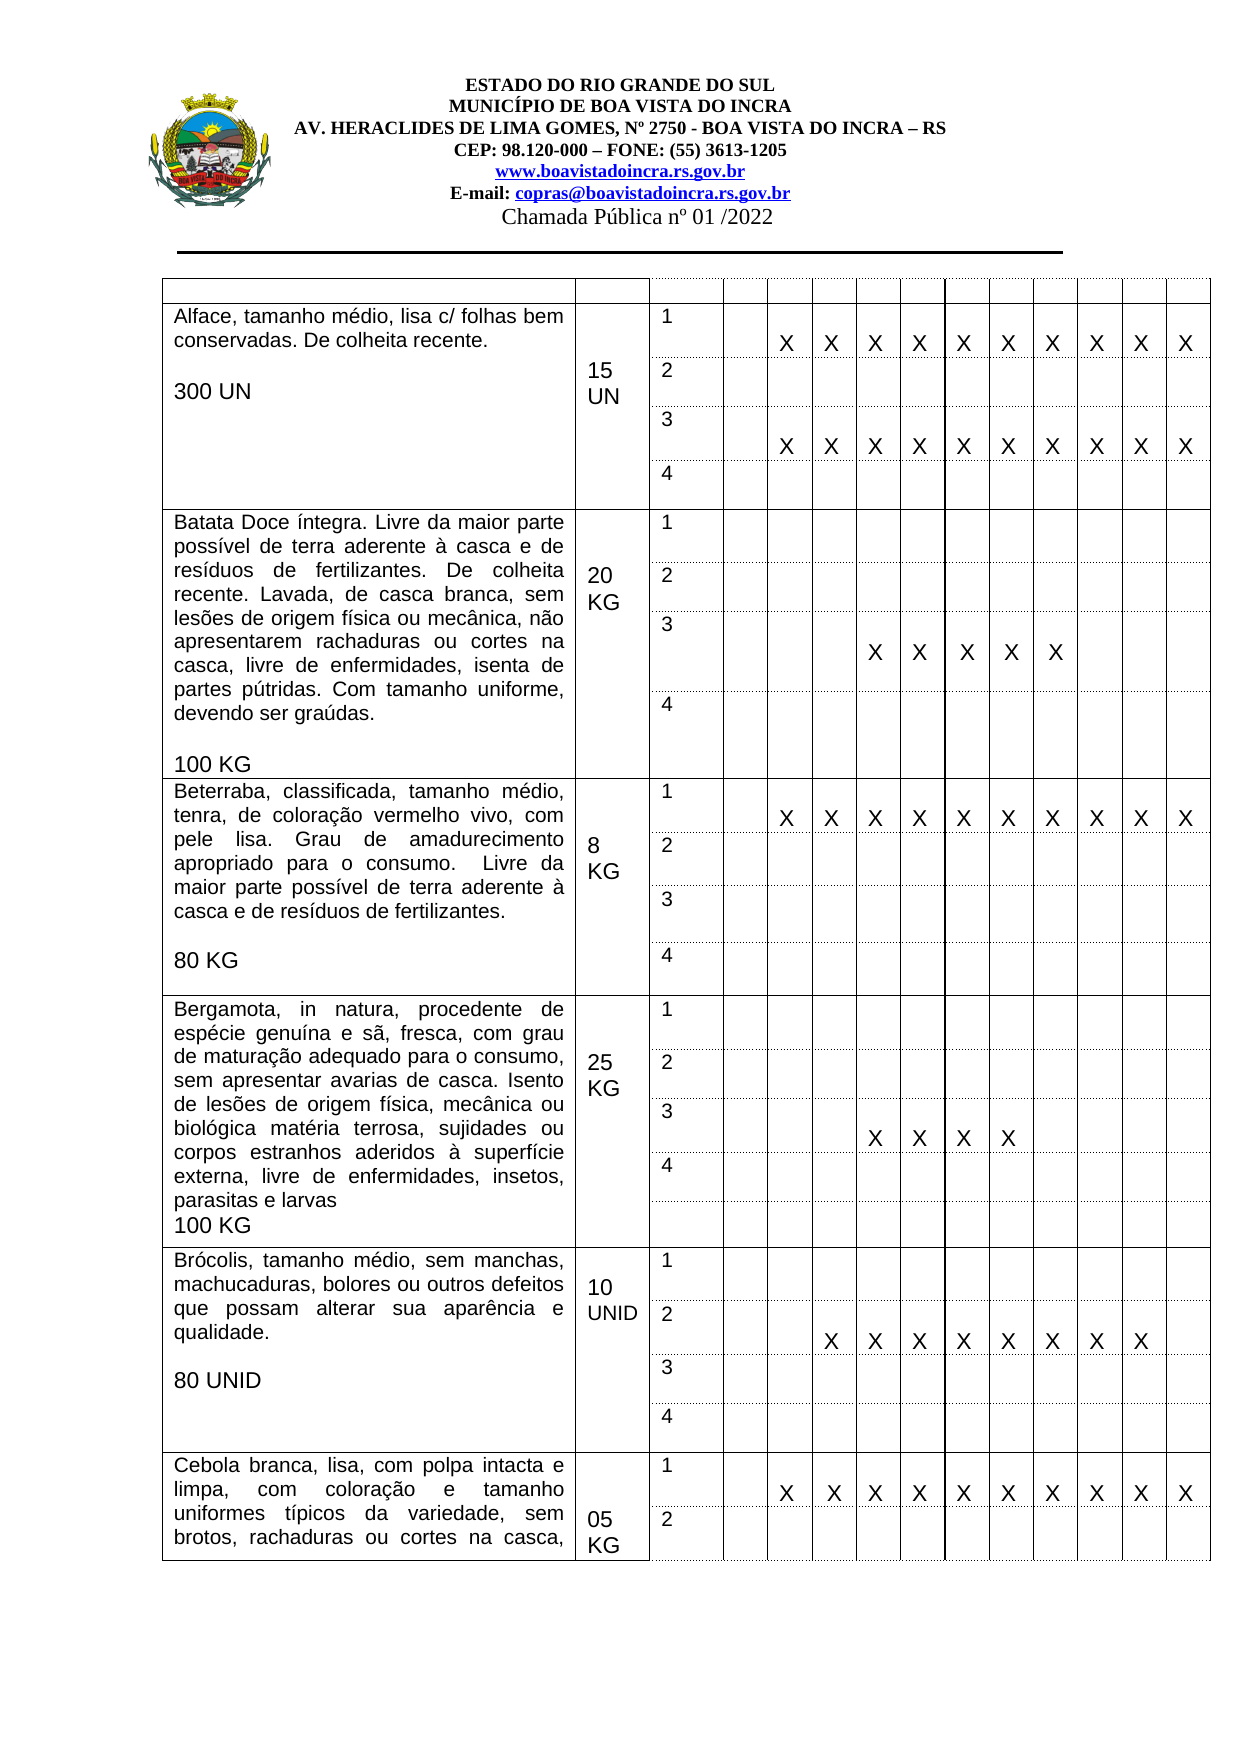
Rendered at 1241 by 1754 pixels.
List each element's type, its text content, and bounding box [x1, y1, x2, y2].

table_cell X [946, 1098, 989, 1152]
table_cell 2 [650, 1300, 723, 1354]
table_cell [1034, 1248, 1077, 1300]
table_cell X [901, 779, 944, 832]
table_cell [724, 562, 767, 611]
table_cell [901, 832, 944, 885]
table_cell 4 [650, 1403, 723, 1452]
table_cell [990, 1049, 1033, 1098]
table_cell X [857, 1098, 900, 1152]
table_cell X [990, 1098, 1033, 1152]
table_cell [1034, 1403, 1077, 1452]
table_cell [768, 1098, 812, 1152]
table_cell [813, 1248, 856, 1300]
table_cell X [901, 1453, 944, 1506]
table_cell [857, 510, 900, 562]
table_cell [813, 1506, 856, 1559]
table_cell [724, 691, 767, 778]
table_cell X [946, 779, 989, 832]
table_cell [1078, 357, 1122, 406]
table_cell X [990, 779, 1033, 832]
table_cell X [857, 1453, 900, 1506]
table_cell [768, 691, 812, 778]
table_cell [901, 691, 944, 778]
table_cell X [946, 304, 989, 357]
table_cell [724, 1403, 767, 1452]
table_cell 1 [650, 1453, 723, 1506]
table_cell [1123, 510, 1166, 562]
table_cell [1034, 1506, 1077, 1559]
table_cell [813, 1098, 856, 1152]
table_cell [1167, 1152, 1210, 1201]
table_cell [1034, 278, 1077, 303]
table_cell [768, 278, 812, 303]
table_cell [768, 357, 812, 406]
table_cell [1034, 1201, 1077, 1247]
table_cell [724, 1506, 767, 1559]
table_cell X [813, 406, 856, 459]
table_cell X [1034, 406, 1077, 459]
table_cell [901, 1403, 944, 1452]
table_cell [1078, 832, 1122, 885]
table_cell 05 KG [576, 1453, 649, 1559]
table_cell X [901, 611, 944, 691]
table_cell [946, 1403, 989, 1452]
table_cell 3 [650, 611, 723, 691]
table_cell [724, 1248, 767, 1300]
table_cell [724, 1049, 767, 1098]
table_cell [1078, 1248, 1122, 1300]
table_cell X [1078, 406, 1122, 459]
table_cell [901, 1201, 944, 1247]
table_cell X [901, 304, 944, 357]
table_cell [1078, 1098, 1122, 1152]
table_cell [946, 1354, 989, 1403]
table_cell [901, 510, 944, 562]
table_cell [724, 779, 767, 832]
table_cell X [768, 779, 812, 832]
table_cell [1123, 1354, 1166, 1403]
picture [147, 93, 272, 209]
table_cell 4 [650, 691, 723, 778]
table_cell 1 [650, 510, 723, 562]
table_cell [768, 832, 812, 885]
table_cell X [1123, 1300, 1166, 1354]
table_cell 15 UN [576, 304, 649, 508]
table_cell [1167, 460, 1210, 508]
table_cell [857, 562, 900, 611]
table_cell [901, 942, 944, 995]
table_cell [724, 1453, 767, 1506]
table_cell [990, 942, 1033, 995]
table_cell [724, 1152, 767, 1201]
table_cell X [768, 406, 812, 459]
table_cell [1167, 278, 1210, 303]
table_cell [768, 611, 812, 691]
table_cell [813, 691, 856, 778]
table_cell [857, 1354, 900, 1403]
table_cell [724, 1098, 767, 1152]
table_cell [1123, 357, 1166, 406]
table_cell [768, 1403, 812, 1452]
table_cell Bergamota, in natura, procedente de espécie genuína e sã, fresca, com grau de maturação adequado para o consumo, sem apresentar avarias de casca. Isento de lesões de origem física, mecânica ou biológica matéria terrosa, sujidades ou corpos estranhos aderidos à superfície externa, livre de enfermidades, insetos, parasitas e larvas 100 KG [163, 996, 575, 1247]
table_cell 2 [650, 1049, 723, 1098]
table_cell 1 [650, 779, 723, 832]
table_cell [768, 885, 812, 942]
table_cell [990, 510, 1033, 562]
table_cell X [857, 406, 900, 459]
table_cell X [1123, 304, 1166, 357]
table_cell [724, 406, 767, 459]
table_cell X [1078, 779, 1122, 832]
table_cell 3 [650, 1098, 723, 1152]
table_cell [1123, 1403, 1166, 1452]
table_cell [901, 278, 945, 303]
table_cell [946, 1201, 989, 1247]
table_cell 1 [650, 1248, 723, 1300]
table_cell [901, 1049, 944, 1098]
table_cell [1123, 885, 1166, 942]
table_cell [813, 278, 856, 303]
table_cell [768, 1201, 812, 1247]
table_cell [1078, 691, 1122, 778]
table_cell 3 [650, 885, 723, 942]
table_cell [901, 1506, 944, 1559]
table_cell [724, 510, 767, 562]
table_cell [990, 278, 1033, 303]
table_cell X [1167, 1453, 1210, 1506]
table_cell [650, 1201, 723, 1247]
table_cell [1034, 1049, 1077, 1098]
table_cell [1078, 1152, 1122, 1201]
table_cell [901, 562, 944, 611]
table_cell [901, 996, 944, 1049]
table_cell [768, 562, 812, 611]
table_cell X [990, 1300, 1033, 1354]
table_cell 25 KG [576, 996, 649, 1247]
table_cell X [946, 1300, 989, 1354]
table_cell [813, 357, 856, 406]
table_cell [946, 460, 989, 508]
table_cell [1167, 1300, 1210, 1354]
table_cell [724, 1201, 767, 1247]
table_cell [1123, 1506, 1166, 1559]
table_cell X [1167, 406, 1210, 459]
table_cell [768, 996, 812, 1049]
table_cell X [1167, 304, 1210, 357]
table_cell X [1078, 1300, 1122, 1354]
table_cell [1167, 1354, 1210, 1403]
table_cell [1078, 562, 1122, 611]
table_cell [1034, 942, 1077, 995]
table_cell [946, 1506, 989, 1559]
table_cell [813, 1354, 856, 1403]
table_cell [857, 691, 900, 778]
table_cell [1167, 832, 1210, 885]
table_cell [990, 885, 1033, 942]
table_cell [724, 278, 768, 303]
table_cell [990, 1152, 1033, 1201]
table_cell [813, 1201, 856, 1247]
table_cell [1167, 1248, 1210, 1300]
table_cell Alface, tamanho médio, lisa c/ folhas bem conservadas. De colheita recente. 300 UN [163, 304, 575, 508]
table_cell [724, 460, 767, 508]
table_cell [1123, 562, 1166, 611]
table_cell [768, 460, 812, 508]
table_cell [1167, 942, 1210, 995]
table_cell [1123, 832, 1166, 885]
table_cell [901, 460, 944, 508]
table_cell X [990, 304, 1033, 357]
table_cell X [1123, 406, 1166, 459]
table_cell [946, 1049, 989, 1098]
table_cell [857, 1201, 900, 1247]
table_cell 4 [650, 278, 723, 303]
table_cell [990, 460, 1033, 508]
table_cell [1034, 1354, 1077, 1403]
table_cell X [1034, 779, 1077, 832]
table_cell X [1034, 1300, 1077, 1354]
table_cell [813, 1152, 856, 1201]
table_cell [813, 1049, 856, 1098]
table_cell [1034, 357, 1077, 406]
table_cell [724, 1300, 767, 1354]
table_cell [724, 885, 767, 942]
table_cell [1034, 832, 1077, 885]
table_cell [945, 278, 989, 303]
table_cell [768, 942, 812, 995]
table_cell [1123, 942, 1166, 995]
table_cell X [1034, 304, 1077, 357]
table_cell [813, 562, 856, 611]
table_cell [1078, 278, 1122, 303]
table_cell [990, 1506, 1033, 1559]
table_cell [990, 1201, 1033, 1247]
table_cell X [1123, 779, 1166, 832]
table_cell X [946, 611, 989, 691]
table_cell [724, 611, 767, 691]
table_cell [813, 1403, 856, 1452]
table_cell [946, 1248, 989, 1300]
table_cell [1167, 1098, 1210, 1152]
table_cell [1167, 1201, 1210, 1247]
table_cell [1078, 1049, 1122, 1098]
table_cell [724, 942, 767, 995]
table_cell [724, 1354, 767, 1403]
table_cell [768, 1248, 812, 1300]
table_cell [1034, 1152, 1077, 1201]
table_cell X [901, 406, 944, 459]
table_cell 10 UNID [576, 1248, 649, 1452]
table_cell [1078, 1354, 1122, 1403]
table_cell 1 [650, 996, 723, 1049]
table_cell [1122, 278, 1167, 303]
table_cell [1167, 611, 1210, 691]
table_cell [1078, 510, 1122, 562]
table_cell [1078, 942, 1122, 995]
table_cell X [813, 779, 856, 832]
table_cell [768, 1354, 812, 1403]
table_cell 2 [650, 562, 723, 611]
table_cell X [857, 304, 900, 357]
table_cell X [946, 406, 989, 459]
table_cell X [901, 1098, 944, 1152]
table_cell [857, 996, 900, 1049]
table_cell [901, 885, 944, 942]
table_cell [901, 1354, 944, 1403]
table_cell [1123, 1049, 1166, 1098]
table_cell [1167, 996, 1210, 1049]
table_cell [724, 832, 767, 885]
table_cell Cebola branca, lisa, com polpa intacta e limpa, com coloração e tamanho uniformes típicos da variedade, sem brotos, rachaduras ou cortes na casca, manchas, machucaduras, bolores ou outros defeitos que possam alterar sua aparência e qualidade. Livre da maior parte possível de terra aderente à casca e de resíduos de fertilizantes. De colheita recente. 50 KG [163, 1453, 575, 1559]
table_cell [1123, 460, 1166, 508]
table_cell 4 [650, 942, 723, 995]
table_cell X [768, 304, 812, 357]
table_cell [1167, 357, 1210, 406]
table_cell [1034, 691, 1077, 778]
table_cell [768, 1049, 812, 1098]
table_cell [857, 1152, 900, 1201]
table_cell [1123, 996, 1166, 1049]
table_cell [1123, 1201, 1166, 1247]
table_cell 4 [650, 1152, 723, 1201]
table_cell [1078, 885, 1122, 942]
table_cell X [990, 1453, 1033, 1506]
table_cell [990, 1354, 1033, 1403]
table_cell [990, 1403, 1033, 1452]
table_cell 3 [650, 406, 723, 459]
table_cell [768, 510, 812, 562]
table_cell [768, 1506, 812, 1559]
table_cell [1167, 1506, 1210, 1559]
table_cell [1078, 996, 1122, 1049]
table_cell [1078, 460, 1122, 508]
table_cell [946, 691, 989, 778]
table_cell X [857, 611, 900, 691]
table_cell [946, 996, 989, 1049]
table_cell [901, 357, 944, 406]
table_cell Batata Doce íntegra. Livre da maior parte possível de terra aderente à casca e de resíduos de fertilizantes. De colheita recente. Lavada, de casca branca, sem lesões de origem física ou mecânica, não apresentarem rachaduras ou cortes na casca, livre de enfermidades, isenta de partes pútridas. Com tamanho uniforme, devendo ser graúdas. 100 KG [163, 510, 575, 778]
table_cell Beterraba, classificada, tamanho médio, tenra, de coloração vermelho vivo, com pele lisa. Grau de amadurecimento apropriado para o consumo. Livre da maior parte possível de terra aderente à casca e de resíduos de fertilizantes. 80 KG [163, 779, 575, 995]
table_cell X [990, 611, 1033, 691]
table_cell [946, 510, 989, 562]
table_cell [1034, 510, 1077, 562]
table_cell 2 [650, 1506, 723, 1559]
table_cell [857, 1248, 900, 1300]
table_cell [1167, 562, 1210, 611]
table_cell [946, 885, 989, 942]
table_cell [857, 278, 901, 303]
table_cell [1034, 1098, 1077, 1152]
table_cell X [990, 406, 1033, 459]
table_cell [1078, 1201, 1122, 1247]
table_cell [857, 885, 900, 942]
table_cell [1123, 1098, 1166, 1152]
table_cell [946, 832, 989, 885]
table_cell [857, 1049, 900, 1098]
table_cell [946, 942, 989, 995]
table_cell [813, 460, 856, 508]
table_cell [1167, 510, 1210, 562]
table_cell X [1078, 1453, 1122, 1506]
table_cell [1167, 1049, 1210, 1098]
table_cell X [813, 1453, 856, 1506]
table_cell X [1034, 611, 1077, 691]
table_cell [1034, 885, 1077, 942]
table_cell [1034, 460, 1077, 508]
table_cell [857, 942, 900, 995]
table_cell [1167, 691, 1210, 778]
table_cell [813, 611, 856, 691]
table_cell [946, 357, 989, 406]
table_cell [946, 562, 989, 611]
table_cell [990, 562, 1033, 611]
table_cell [813, 996, 856, 1049]
table_cell [724, 357, 767, 406]
table_cell [724, 304, 767, 357]
table_cell 1 [650, 304, 723, 357]
table_cell X [1167, 779, 1210, 832]
table_cell Brócolis, tamanho médio, sem manchas, machucaduras, bolores ou outros defeitos que possam alterar sua aparência e qualidade. 80 UNID [163, 1248, 575, 1452]
table_cell 3 [650, 1354, 723, 1403]
table_cell [1078, 1403, 1122, 1452]
table_cell X [1078, 304, 1122, 357]
table_cell [1123, 691, 1166, 778]
table_cell X [946, 1453, 989, 1506]
table_cell X [901, 1300, 944, 1354]
table_cell 4 [650, 460, 723, 508]
table_cell [901, 1152, 944, 1201]
table_cell 8 KG [576, 779, 649, 995]
table_cell 20 KG [576, 510, 649, 778]
table_cell 2 [650, 832, 723, 885]
table_cell 2 [650, 357, 723, 406]
table_cell [857, 1506, 900, 1559]
table_cell X [768, 1453, 812, 1506]
table_cell X [857, 1300, 900, 1354]
table_cell X [813, 1300, 856, 1354]
table_cell [1167, 1403, 1210, 1452]
table_cell [1078, 1506, 1122, 1559]
table_cell [990, 832, 1033, 885]
table_cell [857, 460, 900, 508]
table_cell X [1123, 1453, 1166, 1506]
table_cell [768, 1300, 812, 1354]
table_cell [724, 996, 767, 1049]
table_cell [1078, 611, 1122, 691]
table_cell [1123, 611, 1166, 691]
table_cell [901, 1248, 944, 1300]
table_cell X [1034, 1453, 1077, 1506]
table_cell [990, 691, 1033, 778]
table_cell [813, 942, 856, 995]
table_cell [1034, 562, 1077, 611]
table_cell [857, 1403, 900, 1452]
table_cell [1123, 1248, 1166, 1300]
table_cell [1034, 996, 1077, 1049]
table_cell [813, 885, 856, 942]
table_cell X [857, 779, 900, 832]
table_cell [990, 996, 1033, 1049]
table_cell [990, 357, 1033, 406]
table_cell [857, 832, 900, 885]
table_cell [1167, 885, 1210, 942]
table_cell [1123, 1152, 1166, 1201]
table_cell [946, 1152, 989, 1201]
table_cell X [813, 304, 856, 357]
table_cell [813, 832, 856, 885]
table_cell [857, 357, 900, 406]
table_cell [990, 1248, 1033, 1300]
table_cell [813, 510, 856, 562]
table_cell [768, 1152, 812, 1201]
